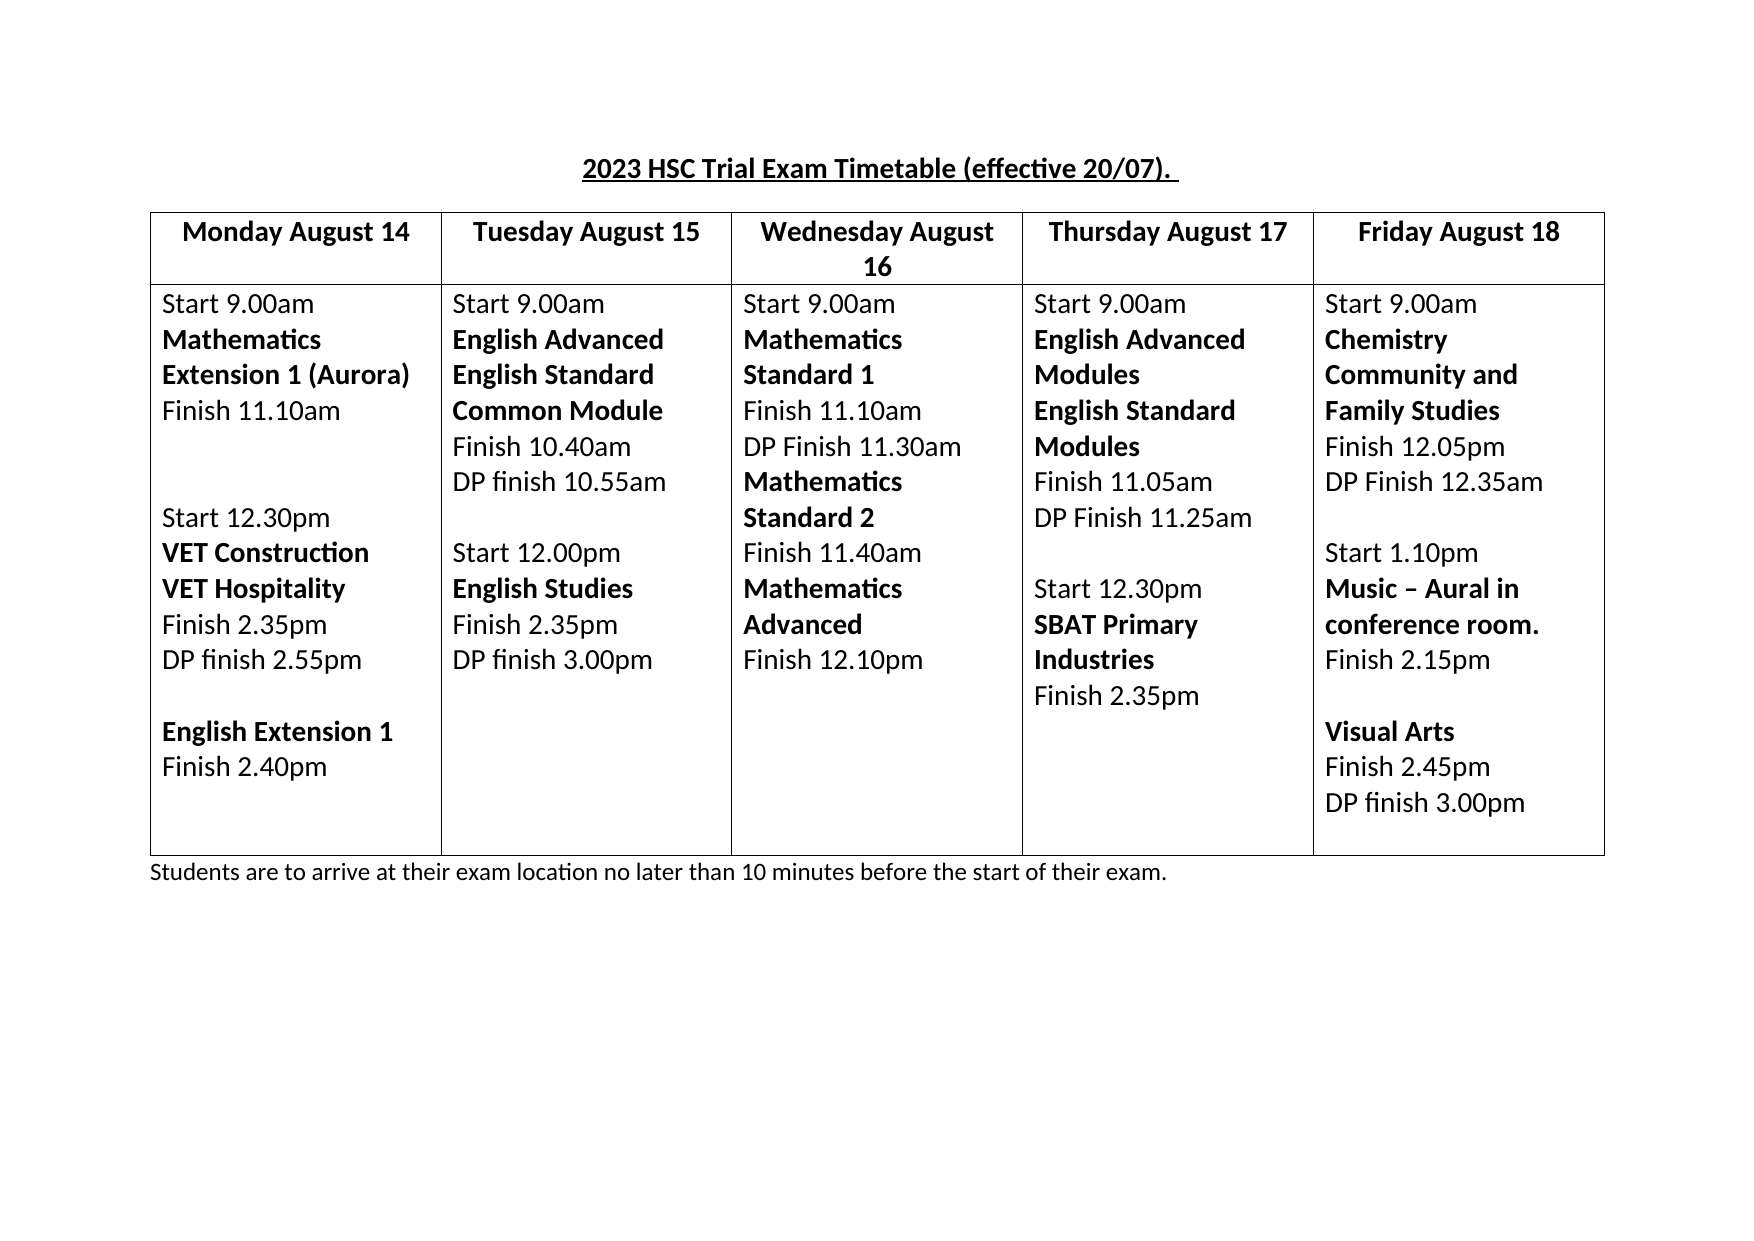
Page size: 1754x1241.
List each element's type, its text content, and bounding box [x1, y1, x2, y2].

table_header Tuesday August 15 [442, 213, 731, 284]
table_cell Start 9.00am Mathematics Extension 1 (Aurora) Finish 11.10am Start 12.30pm VET Construction VET Hospitality Finish 2.35pm DP finish 2.55pm English Extension 1 Finish 2.40pm [151, 285, 441, 855]
table_header Monday August 14 [151, 213, 441, 284]
table_cell Start 9.00am English Advanced Modules English Standard Modules Finish 11.05am DP Finish 11.25am Start 12.30pm SBAT Primary Industries Finish 2.35pm [1023, 285, 1313, 855]
text Students are to arrive at their exam location no later than 10 minutes before the start of their exam. [150, 856, 1604, 887]
table_cell Start 9.00am Chemistry Community and Family Studies Finish 12.05pm DP Finish 12.35am Start 1.10pm Music – Aural in conference room. Finish 2.15pm Visual Arts Finish 2.45pm DP finish 3.00pm [1314, 285, 1604, 855]
table_cell Start 9.00am English Advanced English Standard Common Module Finish 10.40am DP finish 10.55am Start 12.00pm English Studies Finish 2.35pm DP finish 3.00pm [442, 285, 731, 855]
table_header Wednesday August 16 [732, 213, 1022, 284]
text 2023 HSC Trial Exam Timetable (effective 20/07). [150, 150, 1604, 186]
table_header Friday August 18 [1314, 213, 1604, 284]
table_header Thursday August 17 [1023, 213, 1313, 284]
table_cell Start 9.00am Mathematics Standard 1 Finish 11.10am DP Finish 11.30am Mathematics Standard 2 Finish 11.40am Mathematics Advanced Finish 12.10pm [732, 285, 1022, 855]
